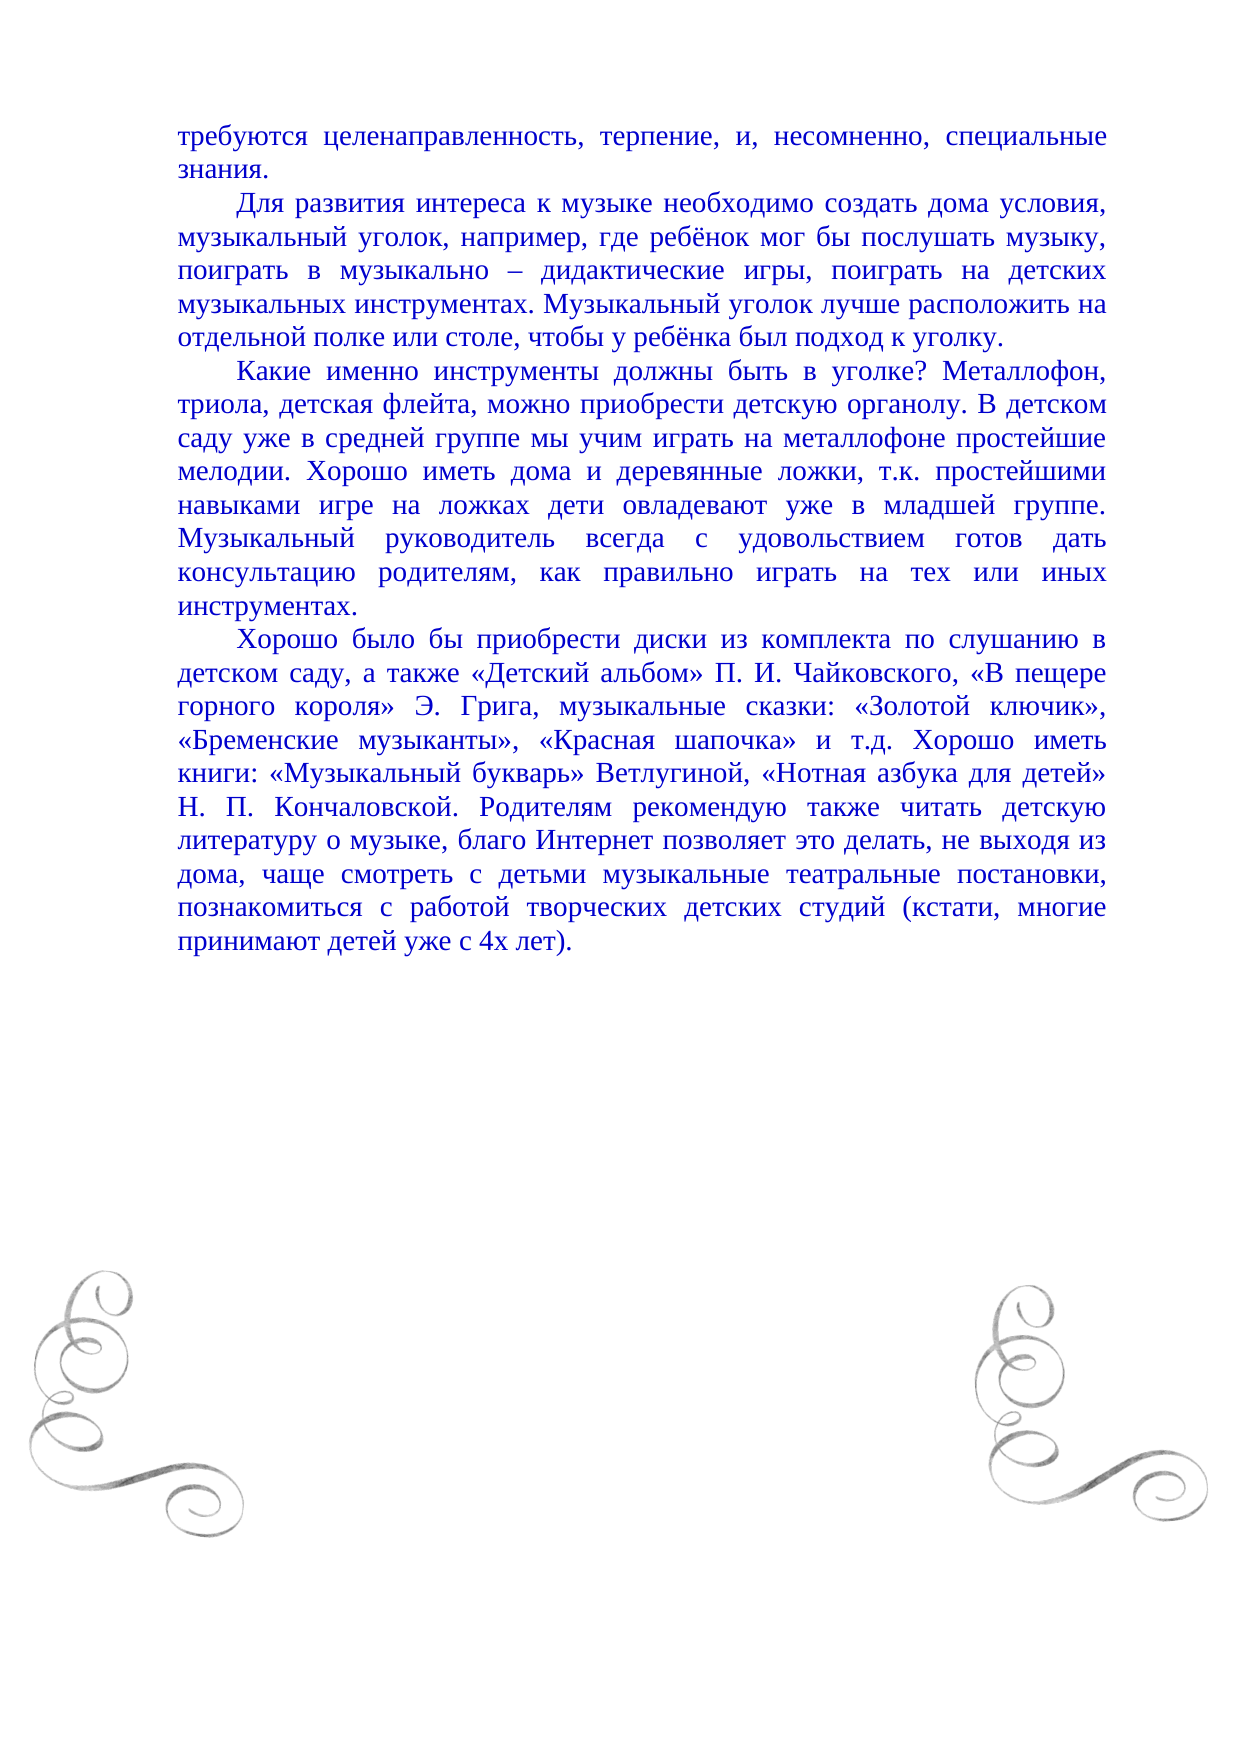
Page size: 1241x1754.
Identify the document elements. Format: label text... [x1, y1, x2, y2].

picture [966, 1270, 1210, 1538]
picture [14, 1263, 273, 1542]
text Для развития интереса к музыке необходимо создать дома условия, музыкальный уголок, например, где ребёнок мог бы послушать музыку, поиграть в музыкально – дидактические игры, поиграть на детских музыкальных инструментах. Музыкальный уголок лучше расположить на отдельной полке или столе, чтобы у ребёнка был подход к уголку. [177, 185, 1107, 353]
text Хорошо было бы приобрести диски из комплекта по слушанию в детском саду, а также «Детский альбом» П. И. Чайковского, «В пещере горного короля» Э. Грига, музыкальные сказки: «Золотой ключик», «Бременские музыканты», «Красная шапочка» и т.д. Хорошо иметь книги: «Музыкальный букварь» Ветлугиной, «Нотная азбука для детей» Н. П. Кончаловской. Родителям рекомендую также читать детскую литературу о музыке, благо Интернет позволяет это делать, не выходя из дома, чаще смотреть с детьми музыкальные театральные постановки, познакомиться с работой творческих детских студий (кстати, многие принимают детей уже с 4х лет). [177, 621, 1107, 957]
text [177, 118, 1107, 185]
text Какие именно инструменты должны быть в уголке? Металлофон, триола, детская флейта, можно приобрести детскую органолу. В детском саду уже в средней группе мы учим играть на металлофоне простейшие мелодии. Хорошо иметь дома и деревянные ложки, т.к. простейшими навыками игре на ложках дети овладевают уже в младшей группе. Музыкальный руководитель всегда с удовольствием готов дать консультацию родителям, как правильно играть на тех или иных инструментах. [177, 353, 1107, 621]
